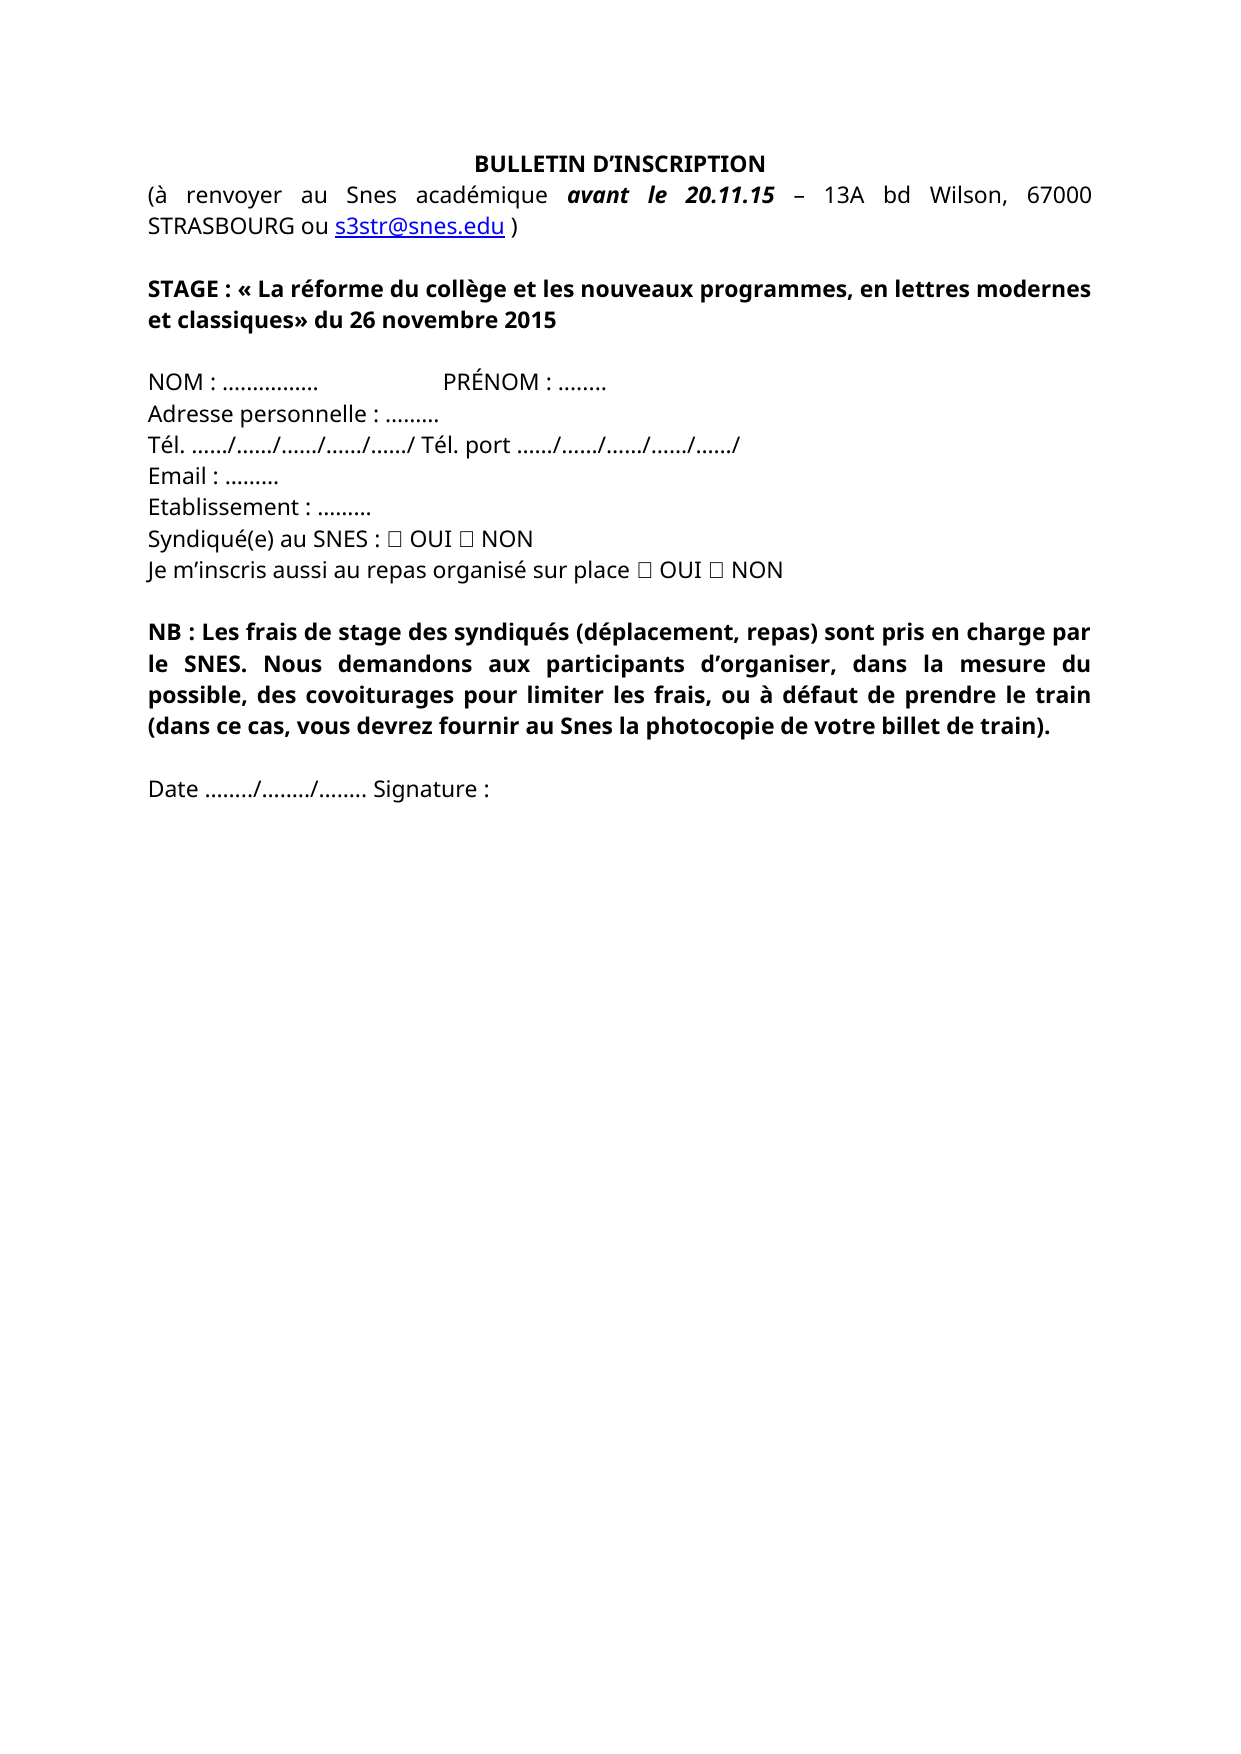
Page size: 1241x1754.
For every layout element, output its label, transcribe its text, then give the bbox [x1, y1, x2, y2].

text STAGE : « La réforme du collège et les nouveaux programmes, en lettres modernes et classiques» du 26 novembre 2015 [148, 273, 1093, 335]
text NOM : ….………… PRÉNOM : ........ [148, 366, 1093, 398]
text NB : Les frais de stage des syndiqués (déplacement, repas) sont pris en charge par le SNES. Nous demandons aux participants d’organiser, dans la mesure du possible, des covoiturages pour limiter les frais, ou à défaut de prendre le train (dans ce cas, vous devrez fournir au Snes la photocopie de votre billet de train). [148, 616, 1093, 741]
text Syndiqué(e) au SNES : 􀀀 OUI 􀀀 NON [148, 523, 1093, 554]
text Email : ……… [148, 460, 1093, 491]
text (à renvoyer au Snes académique avant le 20.11.15 – 13A bd Wilson, 67000 STRASBOURG ou s3str@snes.edu ) [148, 179, 1093, 241]
text Je m’inscris aussi au repas organisé sur place 􀀀 OUI 􀀀 NON [148, 554, 1093, 585]
text Date ……../……../…….. Signature : [148, 773, 1093, 804]
text Etablissement : ……… [148, 491, 1093, 523]
text Adresse personnelle : ……… [148, 398, 1093, 429]
text Tél. ……/……/……/……/……/ Tél. port ……/……/……/……/……/ [148, 429, 1093, 460]
text BULLETIN D’INSCRIPTION [148, 148, 1093, 179]
